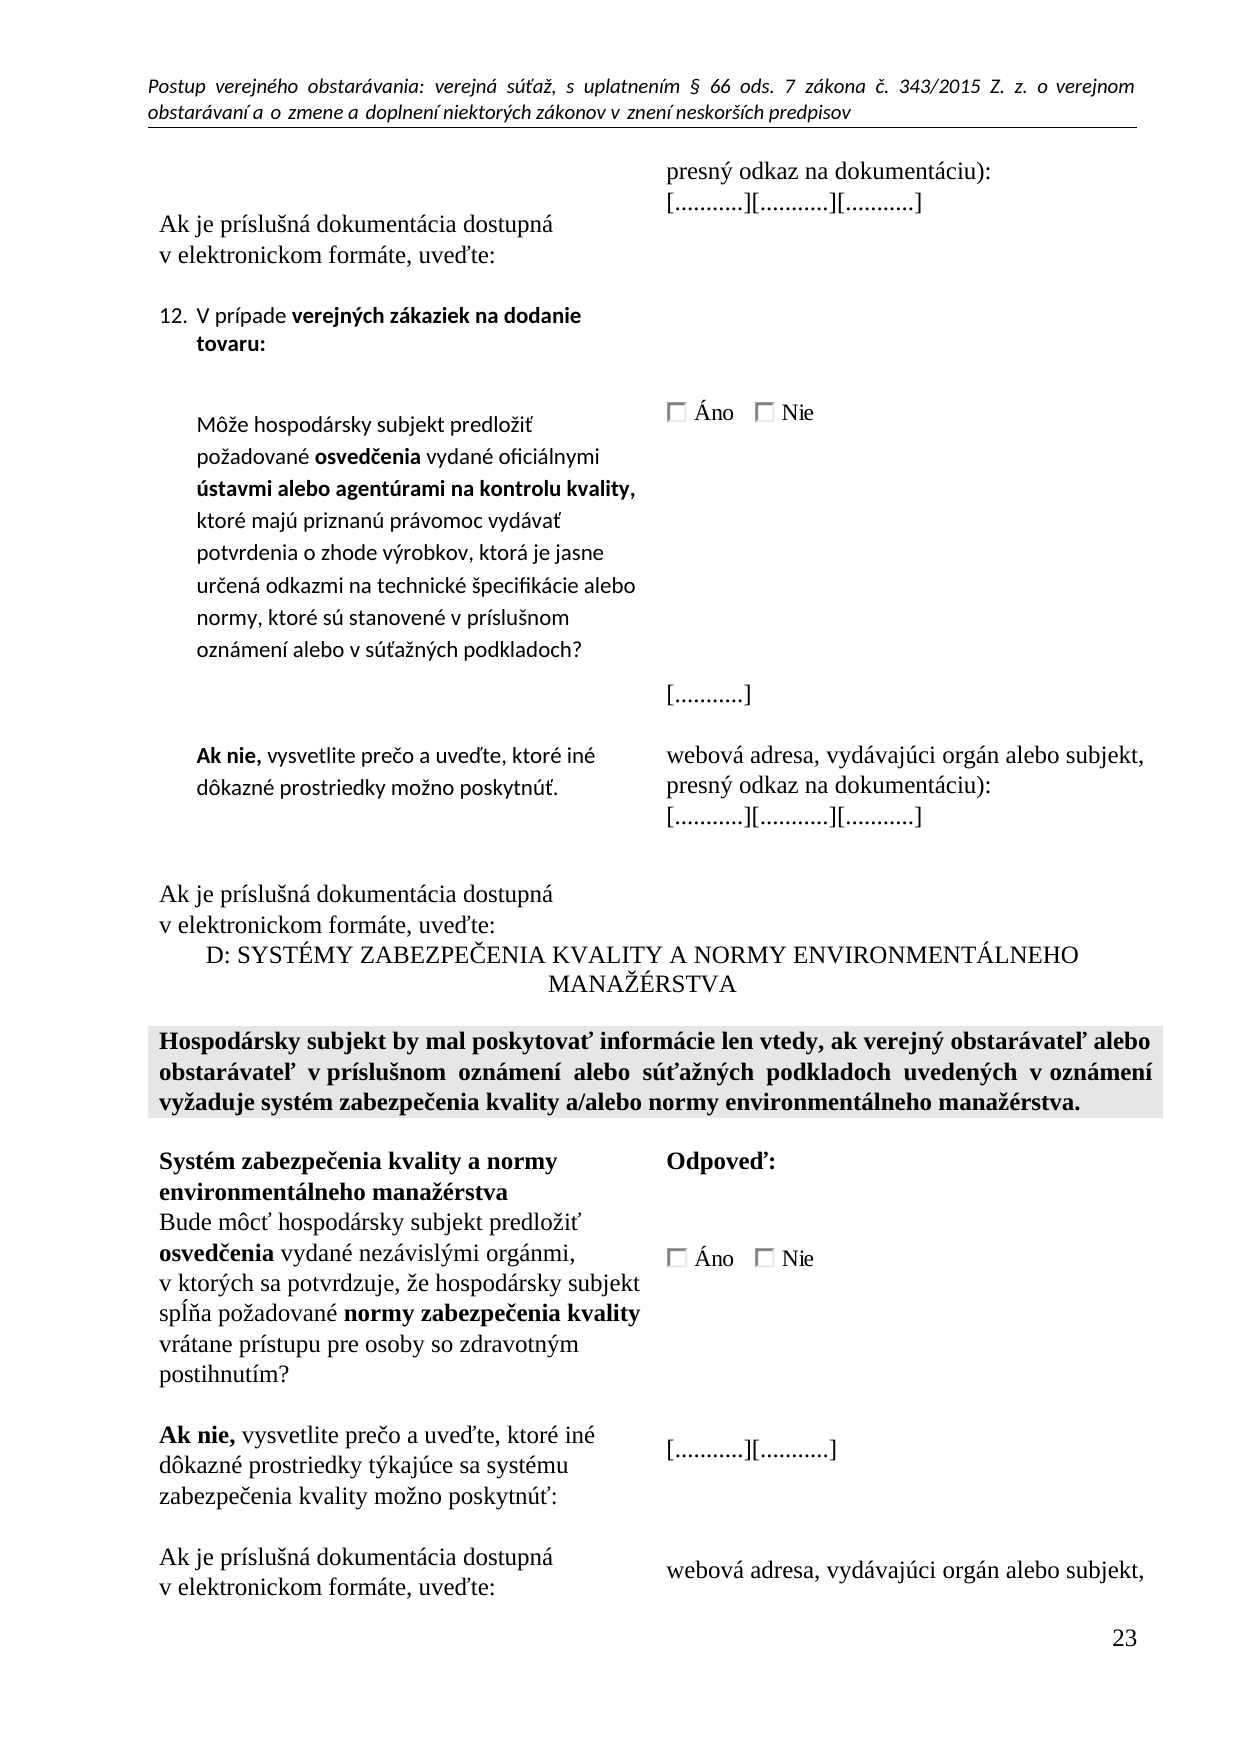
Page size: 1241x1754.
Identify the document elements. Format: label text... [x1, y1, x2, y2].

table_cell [148, 1207, 655, 1603]
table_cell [655, 1207, 1162, 1603]
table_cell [655, 156, 1162, 301]
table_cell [148, 156, 655, 301]
text D: SYSTÉMY ZABEZPEČENIA KVALITY A NORMY ENVIRONMENTÁLNEHO MANAŽÉRSTVA [148, 940, 1137, 998]
table_header Systém zabezpečenia kvality a normy environmentálneho manažérstva [148, 1146, 655, 1207]
table_header Odpoveď: [655, 1146, 1162, 1207]
table_header Hospodársky subjekt by mal poskytovať informácie len vtedy, ak verejný obstarávateľ alebo obstarávateľ v príslušnom oznámení alebo súťažných podkladoch uvedených v oznámení vyžaduje systém zabezpečenia kvality a/alebo normy environmentálneho manažérstva. [148, 1026, 1163, 1118]
table_cell V prípade verejných zákaziek na dodanie tovaru: Môže hospodársky subjekt predložiť požadované osvedčenia vydané oficiálnymi ústavmi alebo agentúrami na kontrolu kvality, ktoré majú priznanú právomoc vydávať potvrdenia o zhode výrobkov, ktorá je jasne určená odkazmi na technické špecifikácie alebo normy, ktoré sú stanovené v príslušnom oznámení alebo v súťažných podkladoch? Ak nie, vysvetlite prečo a uveďte, ktoré iné dôkazné prostriedky možno poskytnúť. Ak je príslušná dokumentácia dostupná v elektronickom formáte, uveďte: [148, 301, 655, 940]
table_cell [...........] webová adresa, vydávajúci orgán alebo subjekt, presný odkaz na dokumentáciu): [...........][...........][...........] [655, 301, 1162, 940]
